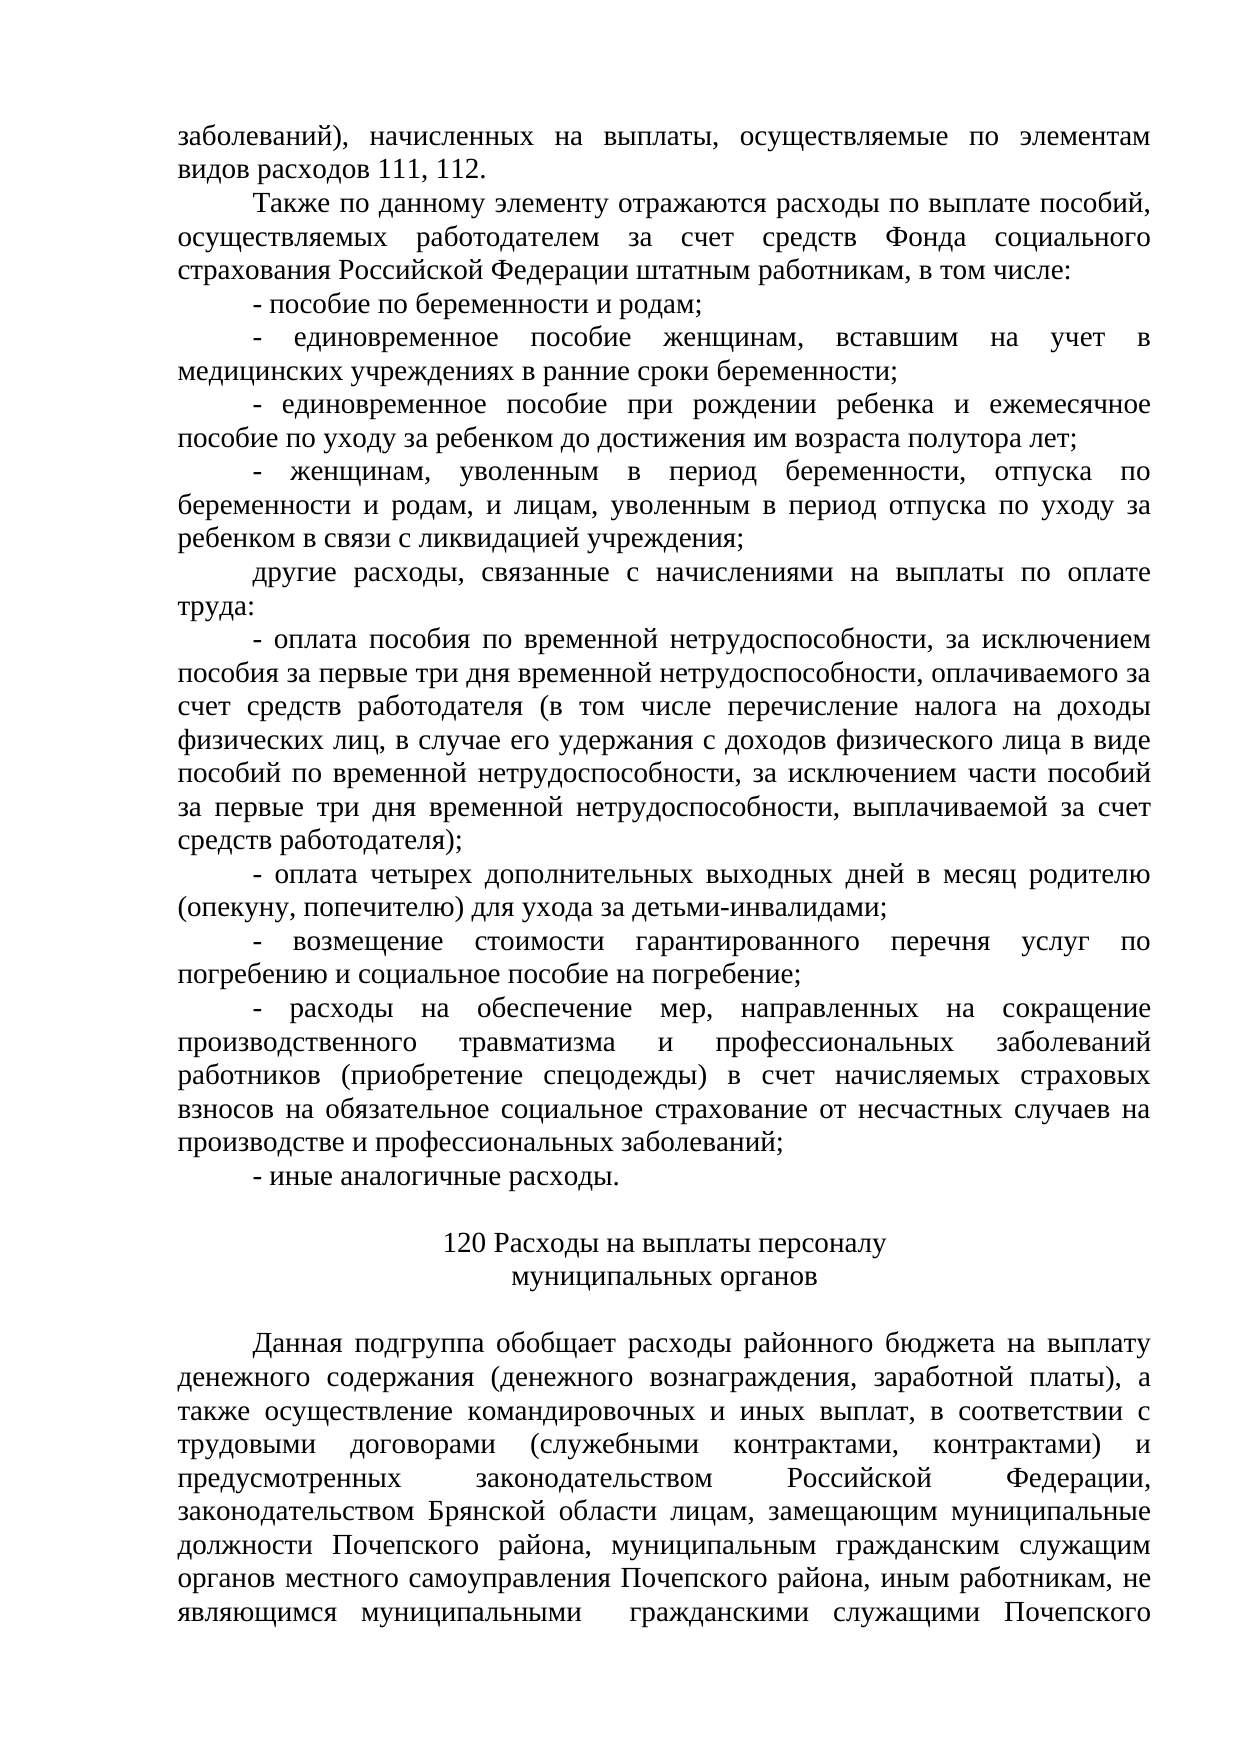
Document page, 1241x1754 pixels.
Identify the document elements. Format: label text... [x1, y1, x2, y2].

text - иные аналогичные расходы. [177, 1158, 1152, 1191]
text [177, 1326, 1152, 1627]
text - расходы на обеспечение мер, направленных на сокращение производственного травматизма и профессиональных заболеваний работников (приобретение спецодежды) в счет начисляемых страховых взносов на обязательное социальное страхование от несчастных случаев на производстве и профессиональных заболеваний; [177, 990, 1152, 1158]
text - оплата пособия по временной нетрудоспособности, за исключением пособия за первые три дня временной нетрудоспособности, оплачиваемого за счет средств работодателя (в том числе перечисление налога на доходы физических лиц, в случае его удержания с доходов физического лица в виде пособий по временной нетрудоспособности, за исключением части пособий за первые три дня временной нетрудоспособности, выплачиваемой за счет средств работодателя); [177, 621, 1152, 856]
text - единовременное пособие при рождении ребенка и ежемесячное пособие по уходу за ребенком до достижения им возраста полутора лет; [177, 386, 1152, 453]
text - возмещение стоимости гарантированного перечня услуг по погребению и социальное пособие на погребение; [177, 923, 1152, 990]
text Также по данному элементу отражаются расходы по выплате пособий, осуществляемых работодателем за счет средств Фонда социального страхования Российской Федерации штатным работникам, в том числе: [177, 185, 1152, 286]
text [177, 118, 1152, 185]
text другие расходы, связанные с начислениями на выплаты по оплате труда: [177, 554, 1152, 621]
text 120 Расходы на выплаты персоналу [177, 1225, 1152, 1258]
text - единовременное пособие женщинам, вставшим на учет в медицинских учреждениях в ранние сроки беременности; [177, 319, 1152, 386]
text - пособие по беременности и родам; [177, 286, 1152, 319]
text муниципальных органов [177, 1258, 1152, 1292]
text - оплата четырех дополнительных выходных дней в месяц родителю (опекуну, попечителю) для ухода за детьми-инвалидами; [177, 856, 1152, 923]
text - женщинам, уволенным в период беременности, отпуска по беременности и родам, и лицам, уволенным в период отпуска по уходу за ребенком в связи с ликвидацией учреждения; [177, 453, 1152, 554]
